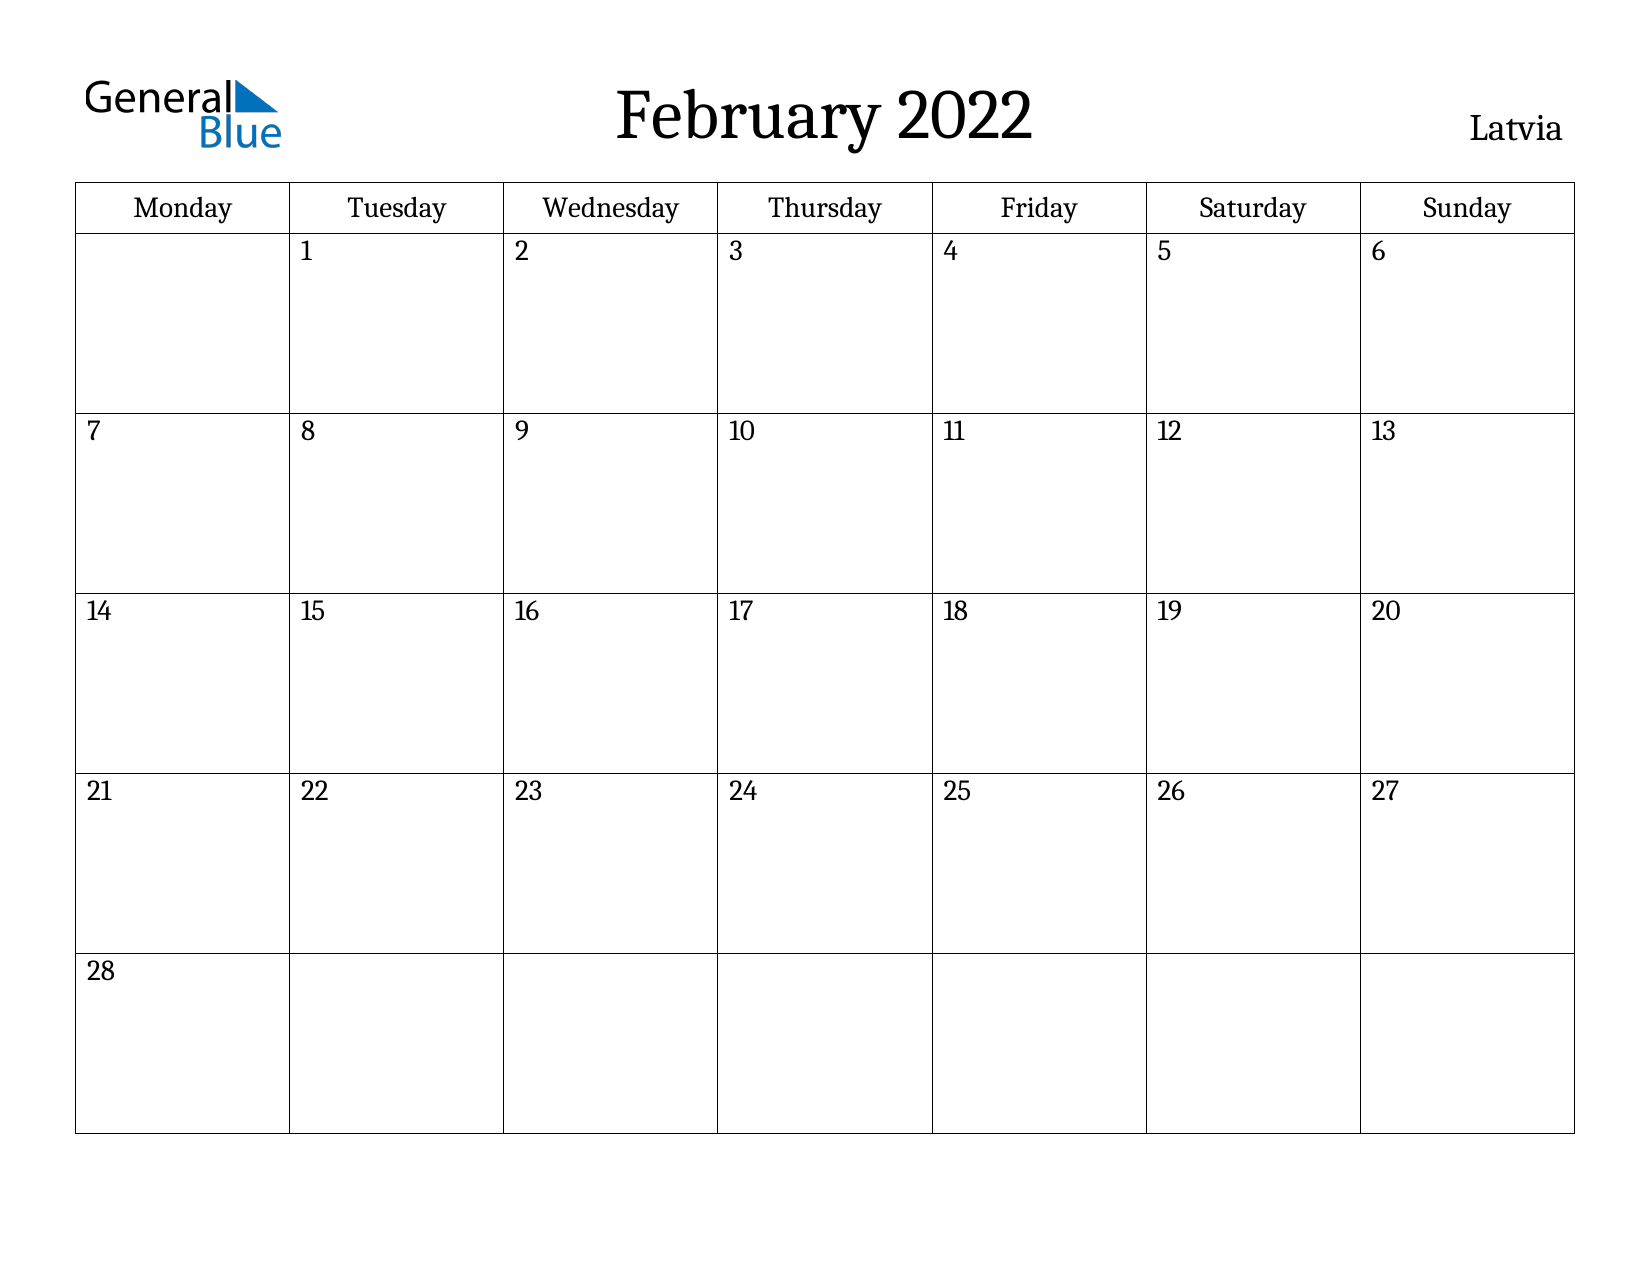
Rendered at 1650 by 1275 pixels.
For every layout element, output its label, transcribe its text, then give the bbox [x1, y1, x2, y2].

table_cell 4 [933, 234, 1146, 267]
table_cell [718, 988, 932, 1133]
table_cell [76, 988, 289, 1133]
table_cell 20 [1361, 594, 1574, 627]
table_cell [290, 954, 503, 987]
table_cell [718, 627, 932, 773]
table_cell [504, 988, 717, 1133]
table_cell 28 [76, 954, 289, 987]
table_cell 27 [1361, 774, 1574, 807]
table_cell [290, 627, 503, 773]
table_cell 5 [1147, 234, 1360, 267]
table_cell 9 [504, 414, 717, 447]
table_cell [76, 234, 289, 267]
table_cell [290, 448, 503, 593]
table_cell [933, 808, 1146, 953]
table_cell 22 [290, 774, 503, 807]
table_cell 17 [718, 594, 932, 627]
table_cell [1147, 267, 1360, 413]
table_cell [1147, 954, 1360, 987]
table_cell Wednesday [504, 183, 717, 233]
table_cell [718, 954, 932, 987]
table_cell Friday [933, 183, 1146, 233]
table_cell [1361, 988, 1574, 1133]
table_cell 14 [76, 594, 289, 627]
table_cell [504, 267, 717, 413]
table_cell [76, 808, 289, 953]
table_cell Thursday [718, 183, 932, 233]
table_cell [1147, 448, 1360, 593]
table_cell 26 [1147, 774, 1360, 807]
table_cell [290, 808, 503, 953]
table_cell [1147, 808, 1360, 953]
table_cell Saturday [1147, 183, 1360, 233]
table_cell 19 [1147, 594, 1360, 627]
table_cell 21 [76, 774, 289, 807]
table_cell [933, 988, 1146, 1133]
table_cell Monday [76, 183, 289, 233]
table_cell [718, 448, 932, 593]
table_cell 10 [718, 414, 932, 447]
table_cell [1361, 627, 1574, 773]
table_cell Sunday [1361, 183, 1574, 233]
table_cell [504, 627, 717, 773]
table_cell 3 [718, 234, 932, 267]
table_cell 16 [504, 594, 717, 627]
table_cell [718, 808, 932, 953]
table_cell [1361, 954, 1574, 987]
picture [86, 80, 281, 148]
table_cell 18 [933, 594, 1146, 627]
table_cell [290, 988, 503, 1133]
table_cell [933, 627, 1146, 773]
table_header [76, 75, 503, 182]
table_cell [76, 448, 289, 593]
table_cell [1147, 627, 1360, 773]
table_cell Tuesday [290, 183, 503, 233]
table_cell [504, 954, 717, 987]
table_cell [290, 267, 503, 413]
table_cell 6 [1361, 234, 1574, 267]
table_cell 15 [290, 594, 503, 627]
table_cell 1 [290, 234, 503, 267]
table_cell 12 [1147, 414, 1360, 447]
table_cell [1361, 448, 1574, 593]
table_header Latvia [1146, 75, 1574, 182]
table_cell [504, 448, 717, 593]
table_cell [1147, 988, 1360, 1133]
table_cell [504, 808, 717, 953]
table_cell 25 [933, 774, 1146, 807]
table_cell 7 [76, 414, 289, 447]
table_cell [76, 627, 289, 773]
table_cell [76, 267, 289, 413]
table_cell [933, 954, 1146, 987]
table_cell 24 [718, 774, 932, 807]
table_cell [1361, 267, 1574, 413]
table_cell 13 [1361, 414, 1574, 447]
table_cell [718, 267, 932, 413]
table_cell 8 [290, 414, 503, 447]
table_cell [933, 267, 1146, 413]
table_cell [1361, 808, 1574, 953]
table_cell 23 [504, 774, 717, 807]
table_cell [933, 448, 1146, 593]
table_cell 11 [933, 414, 1146, 447]
table_cell 2 [504, 234, 717, 267]
table_header February 2022 [504, 75, 1146, 182]
